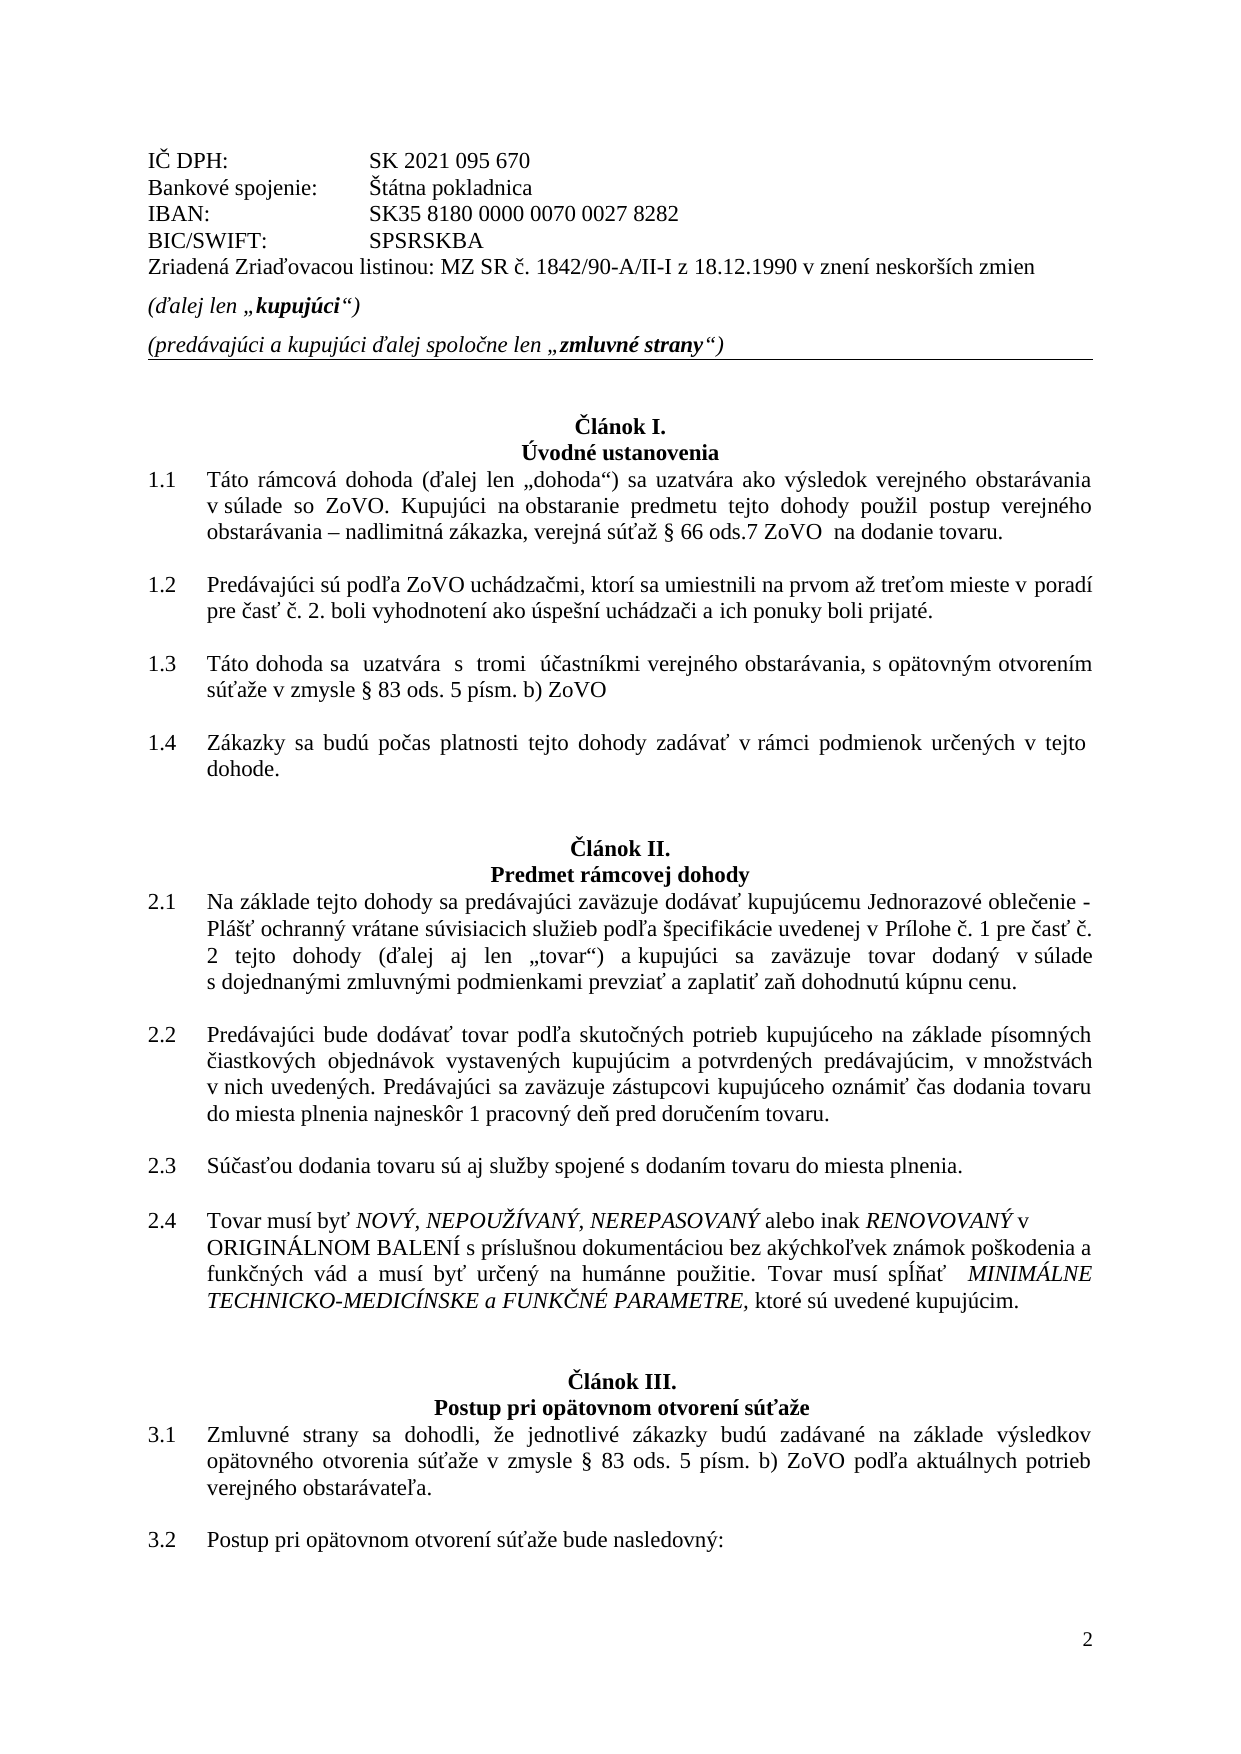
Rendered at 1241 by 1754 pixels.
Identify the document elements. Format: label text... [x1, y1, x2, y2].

list Zmluvné strany sa dohodli, že jednotlivé zákazky budú zadávané na základe výsledkov opätovného otvorenia súťaže v zmysle § 83 ods. 5 písm. b) ZoVO podľa aktuálnych potrieb verejného obstarávateľa. [148, 1421, 1093, 1500]
text BIC/SWIFT: SPSRSKBA [148, 227, 1093, 253]
list Táto dohoda sa uzatvára s tromi účastníkmi verejného obstarávania, s opätovným otvorením súťaže v zmysle § 83 ods. 5 písm. b) ZoVO [148, 650, 1093, 703]
list Súčasťou dodania tovaru sú aj služby spojené s dodaním tovaru do miesta plnenia. [148, 1152, 1093, 1179]
text Postup pri opätovnom otvorení súťaže [151, 1394, 1093, 1421]
list Predávajúci bude dodávať tovar podľa skutočných potrieb kupujúceho na základe písomných čiastkových objednávok vystavených kupujúcim a potvrdených predávajúcim, v množstvách v nich uvedených. Predávajúci sa zaväzuje zástupcovi kupujúceho oznámiť čas dodania tovaru do miesta plnenia najneskôr 1 pracovný deň pred doručením tovaru. [148, 1021, 1093, 1126]
text IČ DPH: SK 2021 095 670 [148, 148, 1093, 174]
text ORIGINÁLNOM BALENÍ s príslušnou dokumentáciou bez akýchkoľvek známok poškodenia a funkčných vád a musí byť určený na humánne použitie. Tovar musí spĺňať MINIMÁLNE TECHNICKO-MEDICÍNSKE a FUNKČNÉ PARAMETRE, ktoré sú uvedené kupujúcim. [148, 1234, 1093, 1313]
list Postup pri opätovnom otvorení súťaže bude nasledovný: [148, 1526, 1093, 1553]
text Článok II. [148, 834, 1093, 861]
text Článok I. [148, 413, 1093, 439]
text Bankové spojenie: Štátna pokladnica [148, 174, 1093, 200]
text IBAN: SK35 8180 0000 0070 0027 8282 [148, 200, 1093, 227]
list Zákazky sa budú počas platnosti tejto dohody zadávať v rámci podmienok určených v tejto dohode. [148, 729, 1093, 782]
text (predávajúci a kupujúci ďalej spoločne len „zmluvné strany“) [148, 331, 1093, 359]
text Predmet rámcovej dohody [148, 861, 1093, 887]
text Zriadená Zriaďovacou listinou: MZ SR č. 1842/90-A/II-I z 18.12.1990 v znení neskorších zmien [148, 253, 1093, 279]
list Tovar musí byť NOVÝ, NEPOUŽÍVANÝ, NEREPASOVANÝ alebo inak RENOVOVANÝ v [148, 1208, 1093, 1234]
text (ďalej len „kupujúci“) [148, 292, 1093, 318]
list Táto rámcová dohoda (ďalej len „dohoda“) sa uzatvára ako výsledok verejného obstarávania v súlade so ZoVO. Kupujúci na obstaranie predmetu tejto dohody použil postup verejného obstarávania – nadlimitná zákazka, verejná súťaž § 66 ods.7 ZoVO na dodanie tovaru. [148, 466, 1093, 545]
list Predávajúci sú podľa ZoVO uchádzačmi, ktorí sa umiestnili na prvom až treťom mieste v poradí pre časť č. 2. boli vyhodnotení ako úspešní uchádzači a ich ponuky boli prijaté. [148, 571, 1093, 624]
text Článok III. [151, 1368, 1093, 1394]
text Úvodné ustanovenia [148, 439, 1093, 466]
list Na základe tejto dohody sa predávajúci zaväzuje dodávať kupujúcemu Jednorazové oblečenie - Plášť ochranný vrátane súvisiacich služieb podľa špecifikácie uvedenej v Prílohe č. 1 pre časť č. 2 tejto dohody (ďalej aj len „tovar“) a kupujúci sa zaväzuje tovar dodaný v súlade s dojednanými zmluvnými podmienkami prevziať a zaplatiť zaň dohodnutú kúpnu cenu. [148, 887, 1093, 994]
